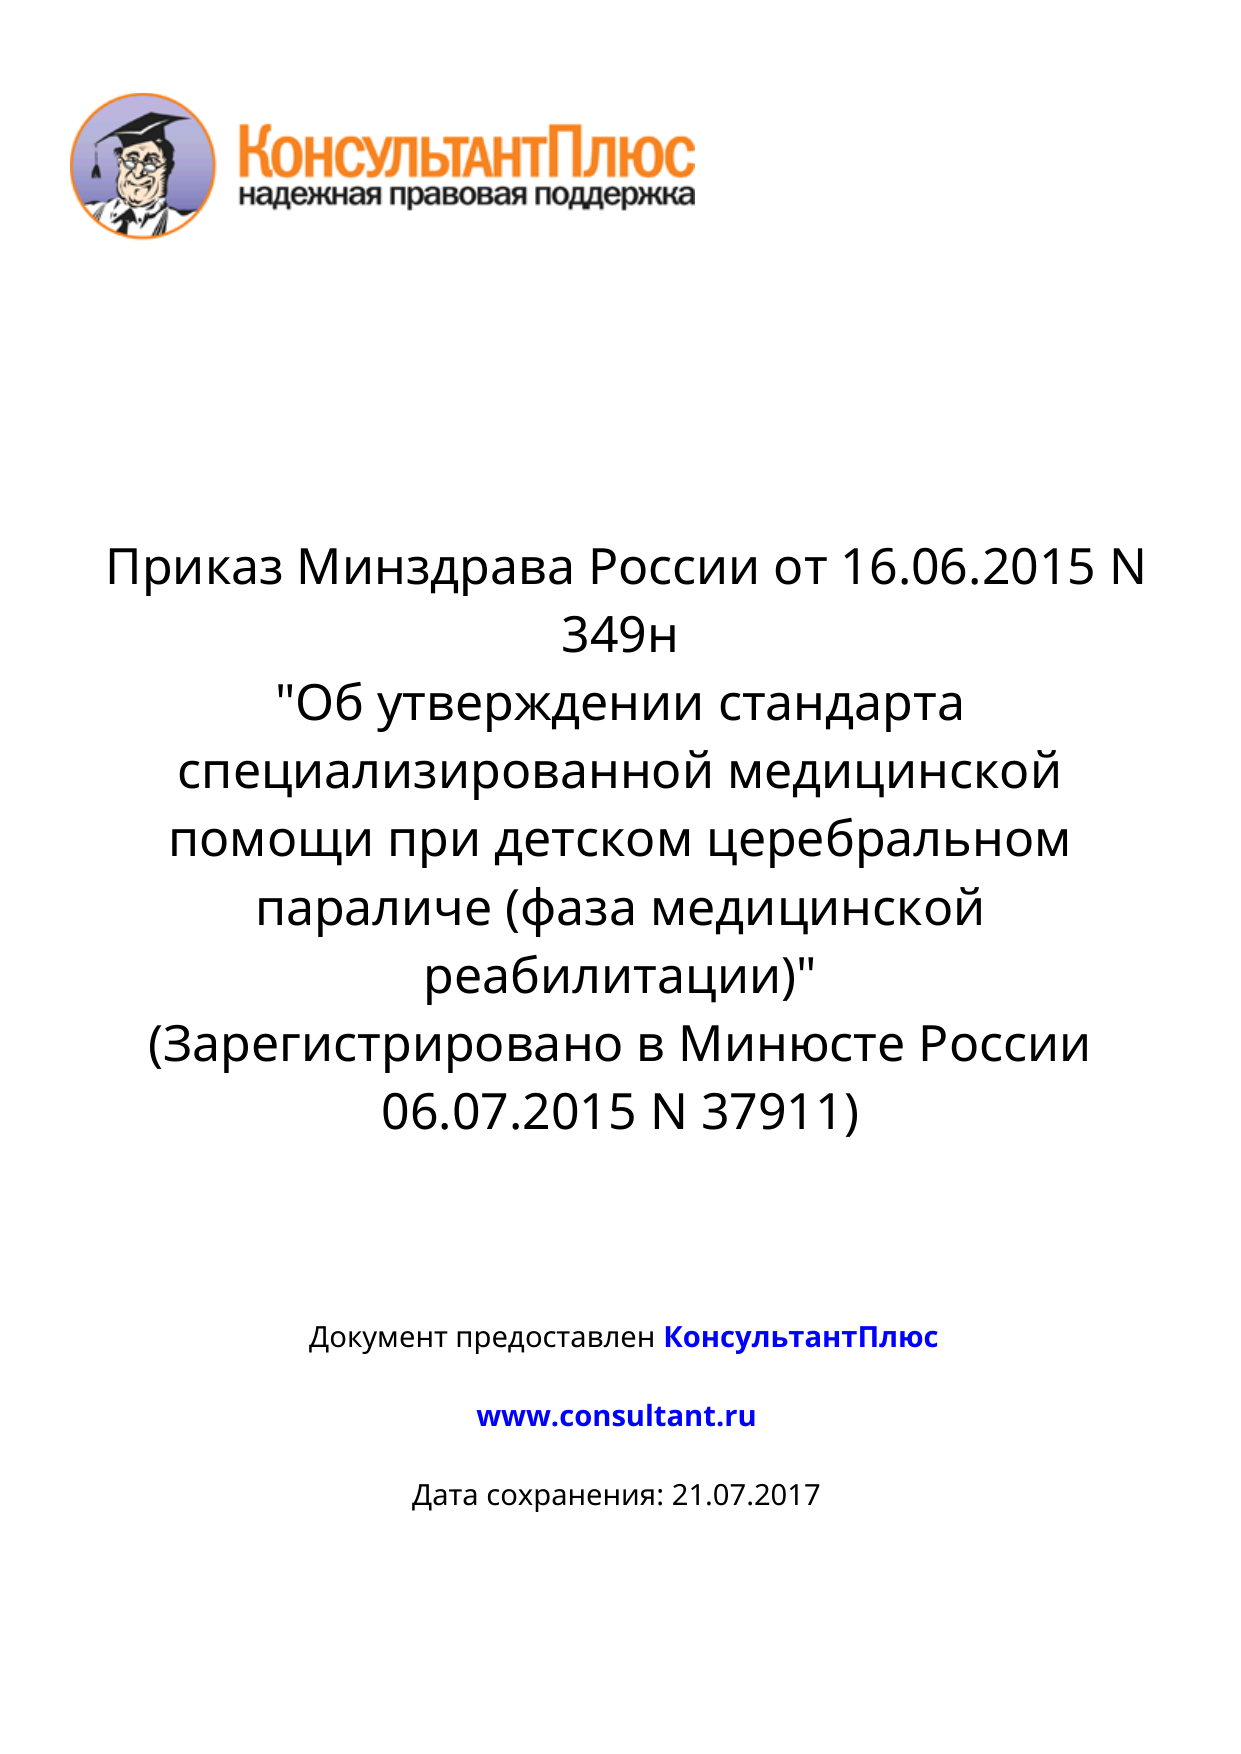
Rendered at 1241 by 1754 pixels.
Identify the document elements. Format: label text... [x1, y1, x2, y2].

table_cell Документ предоставлен КонсультантПлюс www.consultant.ru Дата сохранения: 21.07.2017 [62, 1272, 1178, 1587]
picture [70, 93, 695, 242]
table_cell Приказ Минздрава России от 16.06.2015 N 349н "Об утверждении стандарта специализированной медицинской помощи при детском церебральном параличе (фаза медицинской реабилитации)" (Зарегистрировано в Минюсте России 06.07.2015 N 37911) [62, 403, 1178, 1272]
table_header [62, 88, 1178, 403]
